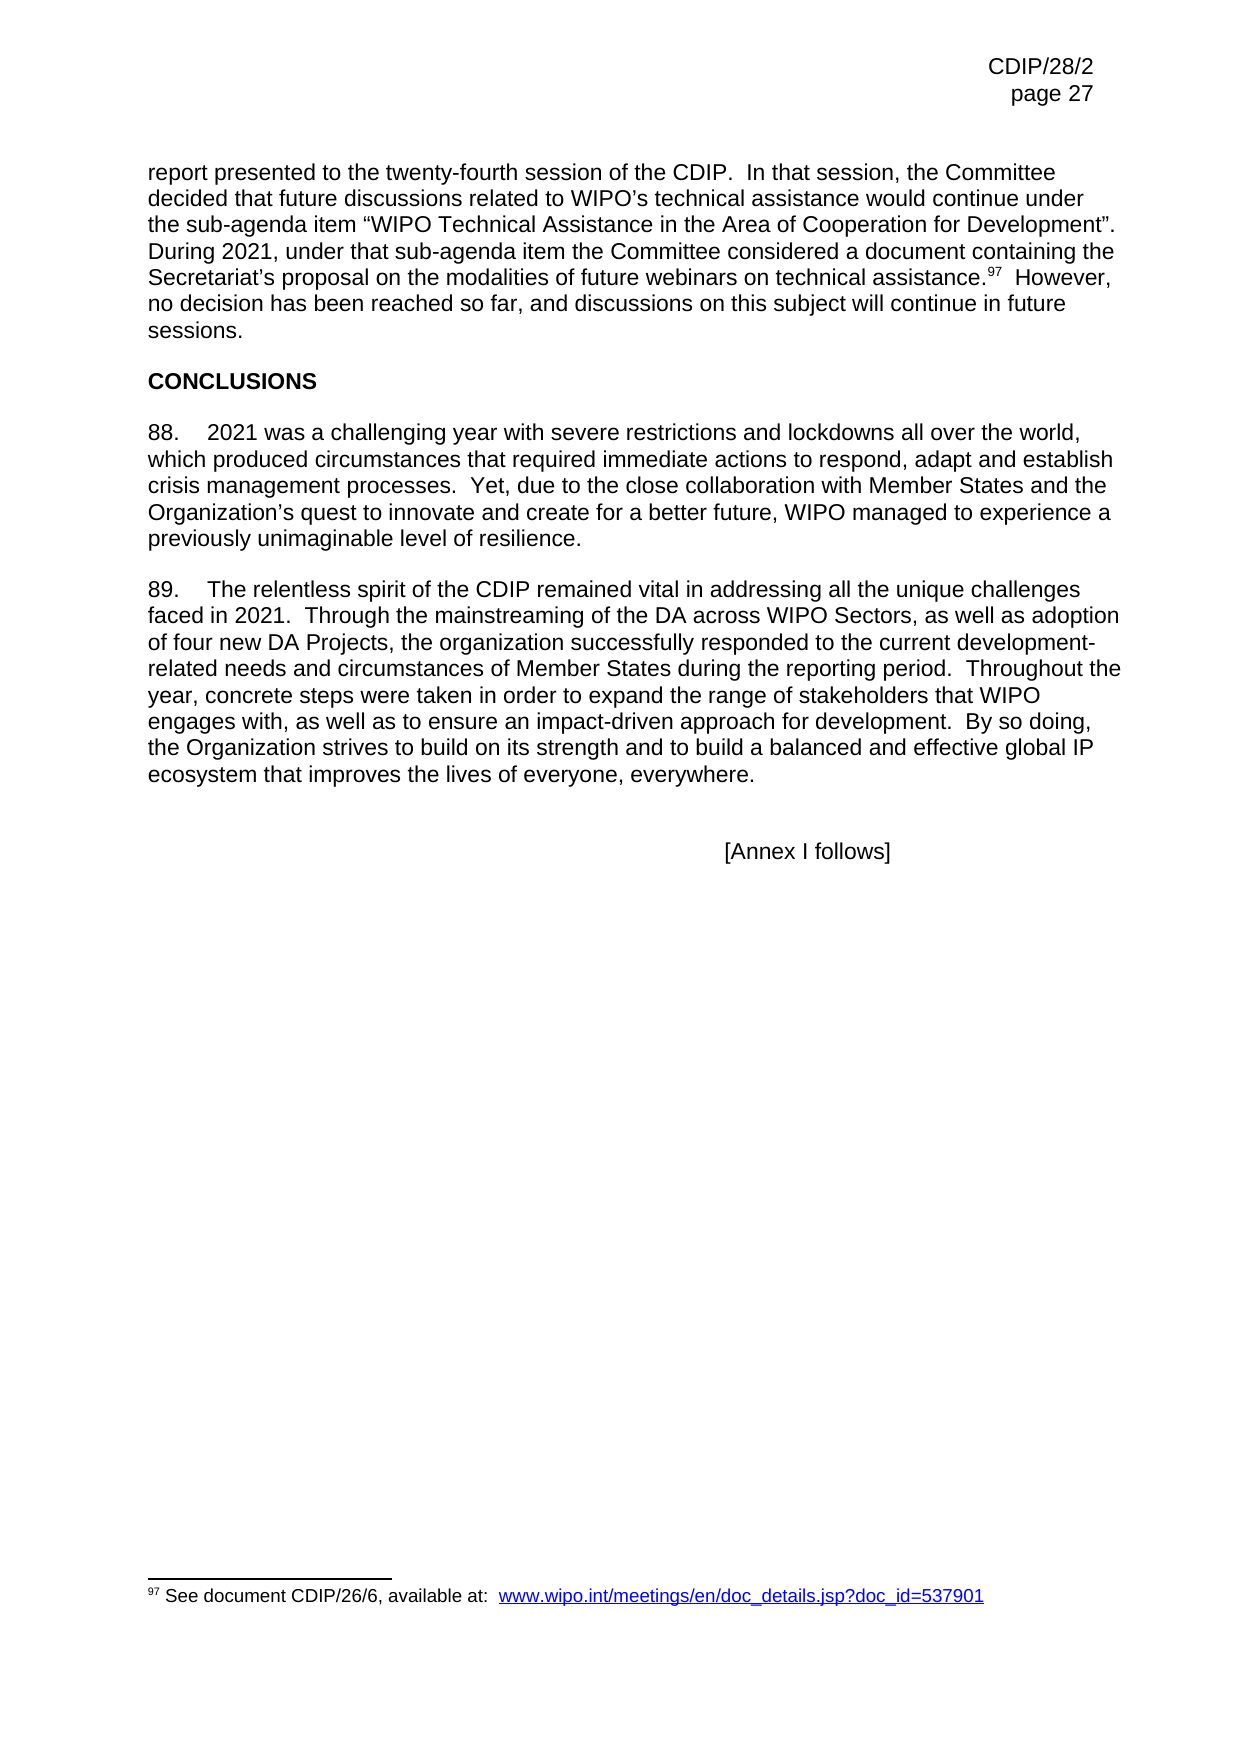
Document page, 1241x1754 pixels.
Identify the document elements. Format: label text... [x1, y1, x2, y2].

list 2021 was a challenging year with severe restrictions and lockdowns all over the world, which produced circumstances that required immediate actions to respond, adapt and establish crisis management processes. Yet, due to the close collaboration with Member States and the Organization’s quest to innovate and create for a better future, WIPO managed to experience a previously unimaginable level of resilience. [148, 419, 1122, 551]
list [148, 158, 1122, 343]
subtitle CONCLUSIONS [148, 368, 1122, 394]
list [Annex I follows] [724, 838, 1122, 865]
list The relentless spirit of the CDIP remained vital in addressing all the unique challenges faced in 2021. Through the mainstreaming of the DA across WIPO Sectors, as well as adoption of four new DA Projects, the organization successfully responded to the current development-related needs and circumstances of Member States during the reporting period. Throughout the year, concrete steps were taken in order to expand the range of stakeholders that WIPO engages with, as well as to ensure an impact-driven approach for development. By so doing, the Organization strives to build on its strength and to build a balanced and effective global IP ecosystem that improves the lives of everyone, everywhere. [148, 576, 1122, 787]
